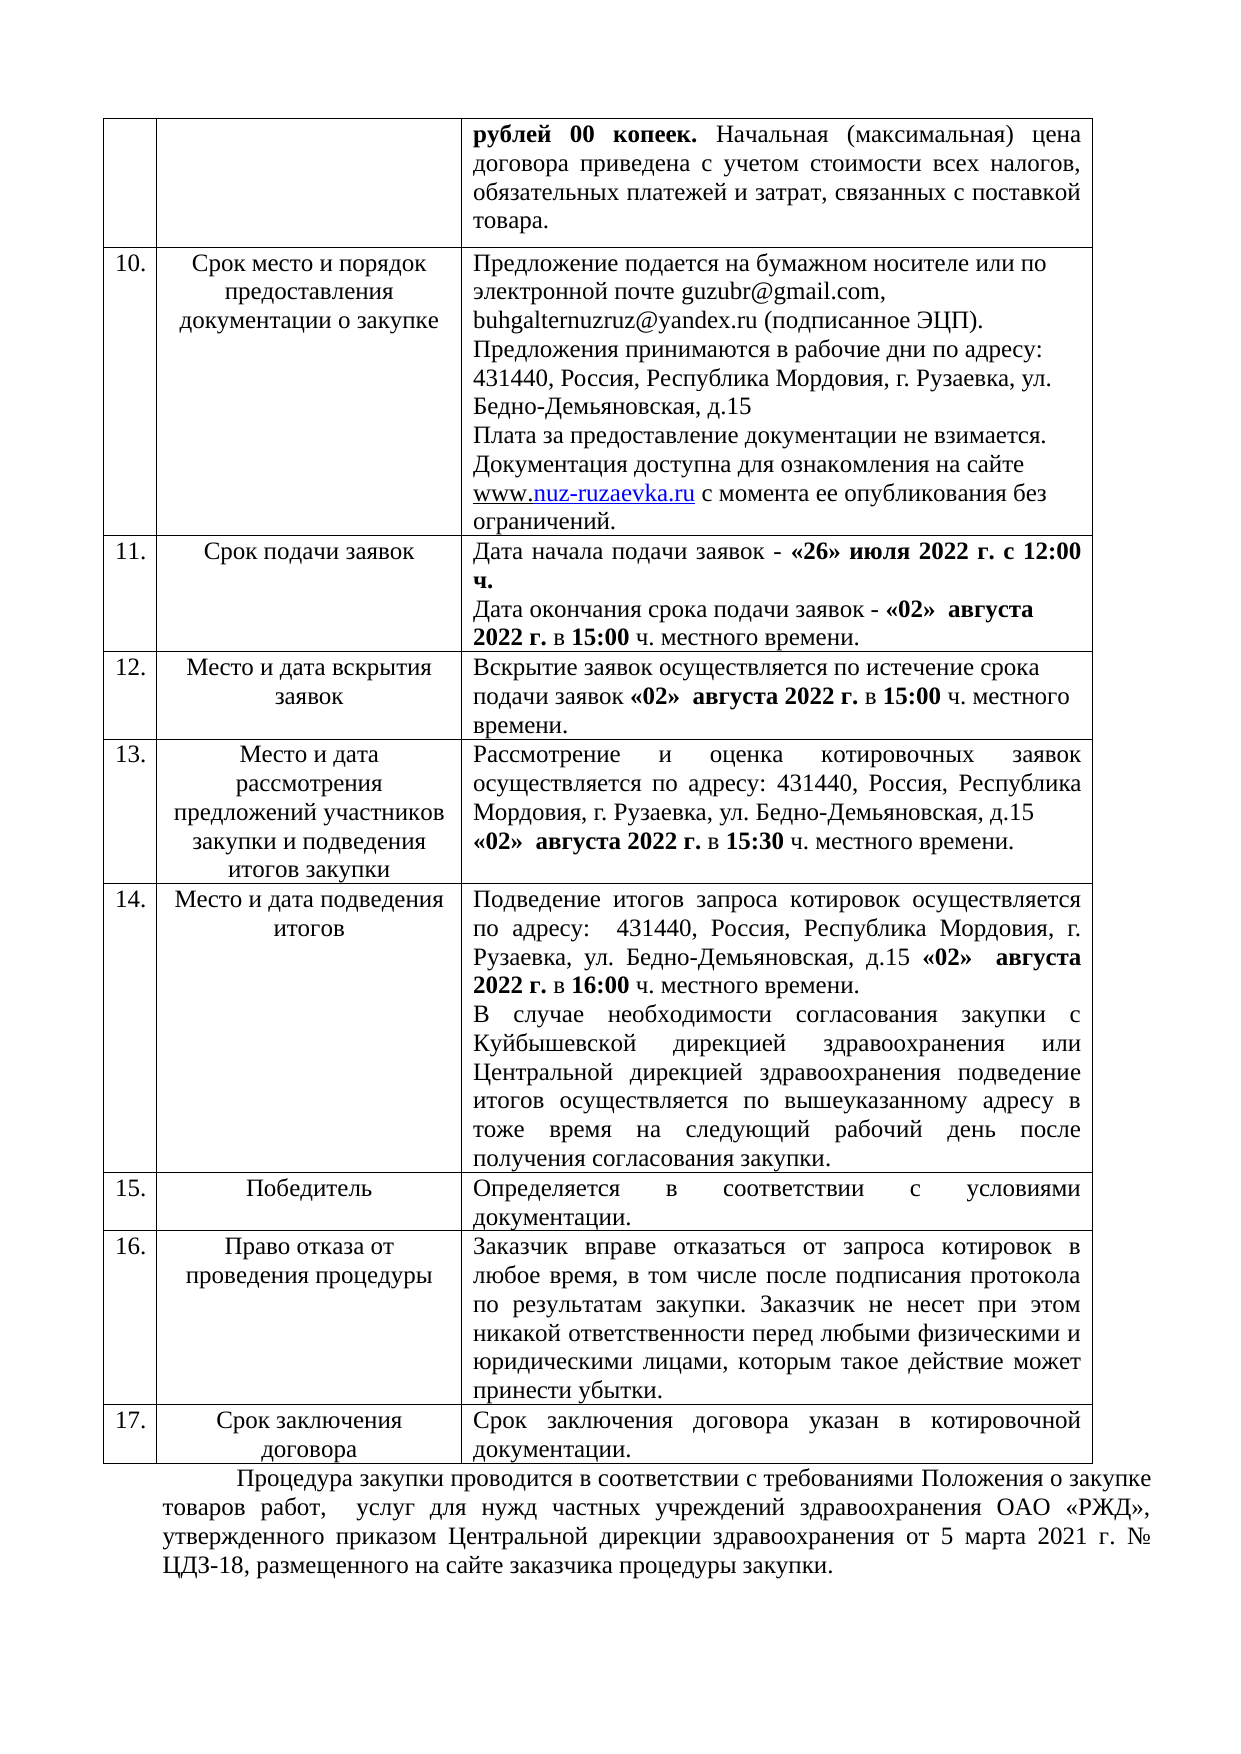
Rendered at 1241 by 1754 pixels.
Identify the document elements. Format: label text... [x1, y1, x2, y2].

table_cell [462, 119, 1092, 247]
table_cell Вскрытие заявок осуществляется по истечение срока подачи заявок «02» августа 2022 г. в 15:00 ч. местного времени. [462, 652, 1092, 738]
table_cell [104, 248, 156, 535]
table_cell Подведение итогов запроса котировок осуществляется по адресу: 431440, Россия, Республика Мордовия, г. Рузаевка, ул. Бедно-Демьяновская, д.15 «02» августа 2022 г. в 16:00 ч. местного времени. В случае необходимости согласования закупки с Куйбышевской дирекцией здравоохранения или Центральной дирекцией здравоохранения подведение итогов осуществляется по вышеуказанному адресу в тоже время на следующий рабочий день после получения согласования закупки. [462, 884, 1092, 1172]
text Процедура закупки проводится в соответствии с требованиями Положения о закупке товаров работ, услуг для нужд частных учреждений здравоохранения ОАО «РЖД», утвержденного приказом Центральной дирекции здравоохранения от 5 марта 2021 г. № ЦДЗ-18, размещенного на сайте заказчика процедуры закупки. [162, 1463, 1152, 1578]
table_cell Место и дата рассмотрения предложений участников закупки и подведения итогов закупки [157, 740, 461, 883]
table_cell Определяется в соответствии с условиями документации. [462, 1173, 1092, 1230]
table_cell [157, 119, 461, 247]
table_cell Победитель [157, 1173, 461, 1230]
table_cell Срок заключения договора указан в котировочной документации. [462, 1405, 1092, 1462]
table_cell Срок подачи заявок [157, 536, 461, 651]
table_cell Дата начала подачи заявок - «26» июля 2022 г. с 12:00 ч. Дата окончания срока подачи заявок - «02» августа 2022 г. в 15:00 ч. местного времени. [462, 536, 1092, 651]
table_cell [104, 740, 156, 883]
table_cell Место и дата подведения итогов [157, 884, 461, 1172]
table_cell Место и дата вскрытия заявок [157, 652, 461, 738]
table_cell [104, 1231, 156, 1404]
table_cell Предложение подается на бумажном носителе или по электронной почте guzubr@gmail.com, buhgalternuzruz@yandex.ru (подписанное ЭЦП). Предложения принимаются в рабочие дни по адресу: 431440, Россия, Республика Мордовия, г. Рузаевка, ул. Бедно-Демьяновская, д.15 Плата за предоставление документации не взимается. Документация доступна для ознакомления на сайте www.nuz-ruzaevka.ru с момента ее опубликования без ограничений. [462, 248, 1092, 535]
table_cell [104, 1405, 156, 1462]
table_cell [104, 536, 156, 651]
table_cell Рассмотрение и оценка котировочных заявок осуществляется по адресу: 431440, Россия, Республика Мордовия, г. Рузаевка, ул. Бедно-Демьяновская, д.15 «02» августа 2022 г. в 15:30 ч. местного времени. [462, 740, 1092, 883]
table_cell Срок заключения договора [157, 1405, 461, 1462]
table_cell [104, 1173, 156, 1230]
table_cell Заказчик вправе отказаться от запроса котировок в любое время, в том числе после подписания протокола по результатам закупки. Заказчик не несет при этом никакой ответственности перед любыми физическими и юридическими лицами, которым такое действие может принести убытки. [462, 1231, 1092, 1404]
table_cell [104, 652, 156, 738]
table_cell [104, 119, 156, 247]
table_cell Срок место и порядок предоставления документации о закупке [157, 248, 461, 535]
table_cell [104, 884, 156, 1172]
table_cell Право отказа от проведения процедуры [157, 1231, 461, 1404]
